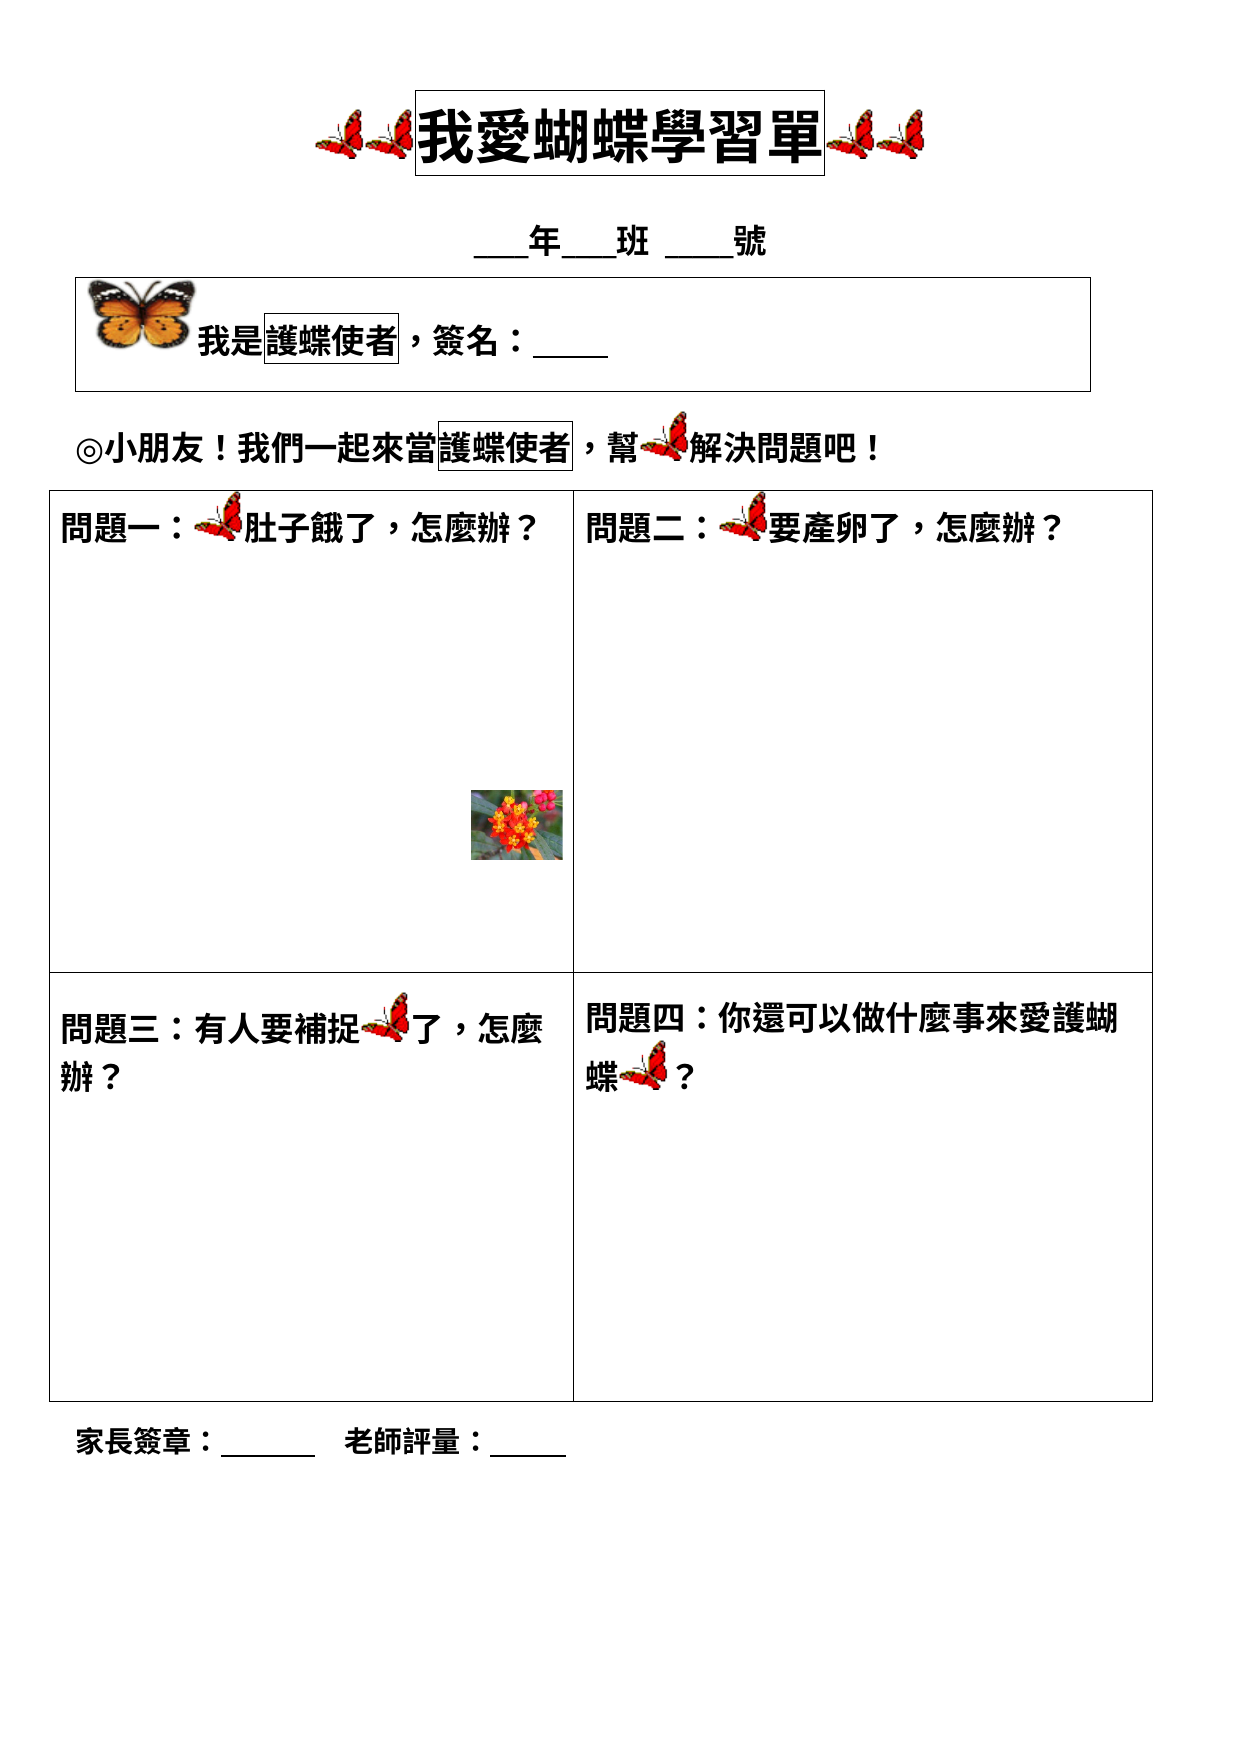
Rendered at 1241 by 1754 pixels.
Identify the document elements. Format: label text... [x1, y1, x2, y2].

table_cell 問題四：你還可以做什麼事來愛護蝴蝶？ [574, 973, 1152, 1401]
text 我愛蝴蝶學習單 [75, 89, 1165, 202]
picture [825, 108, 926, 159]
picture [639, 410, 690, 461]
text ____年____班 _____號 [75, 202, 1165, 277]
table_header 問題一：肚子餓了，怎麼辦？ [50, 491, 573, 972]
picture [471, 790, 563, 860]
picture [86, 278, 198, 353]
table_header 我是護蝶使者，簽名： [76, 278, 1090, 391]
picture [718, 490, 769, 541]
picture [360, 991, 411, 1042]
picture [314, 108, 415, 159]
picture [618, 1039, 669, 1090]
text ◎小朋友！我們一起來當護蝶使者，幫解決問題吧！ [75, 410, 1165, 471]
table_cell 問題三：有人要補捉了，怎麼辦？ [50, 973, 573, 1401]
picture [193, 490, 244, 541]
table_header 問題二：要產卵了，怎麼辦？ [574, 491, 1152, 972]
text 家長簽章： 老師評量： [75, 1402, 1165, 1477]
